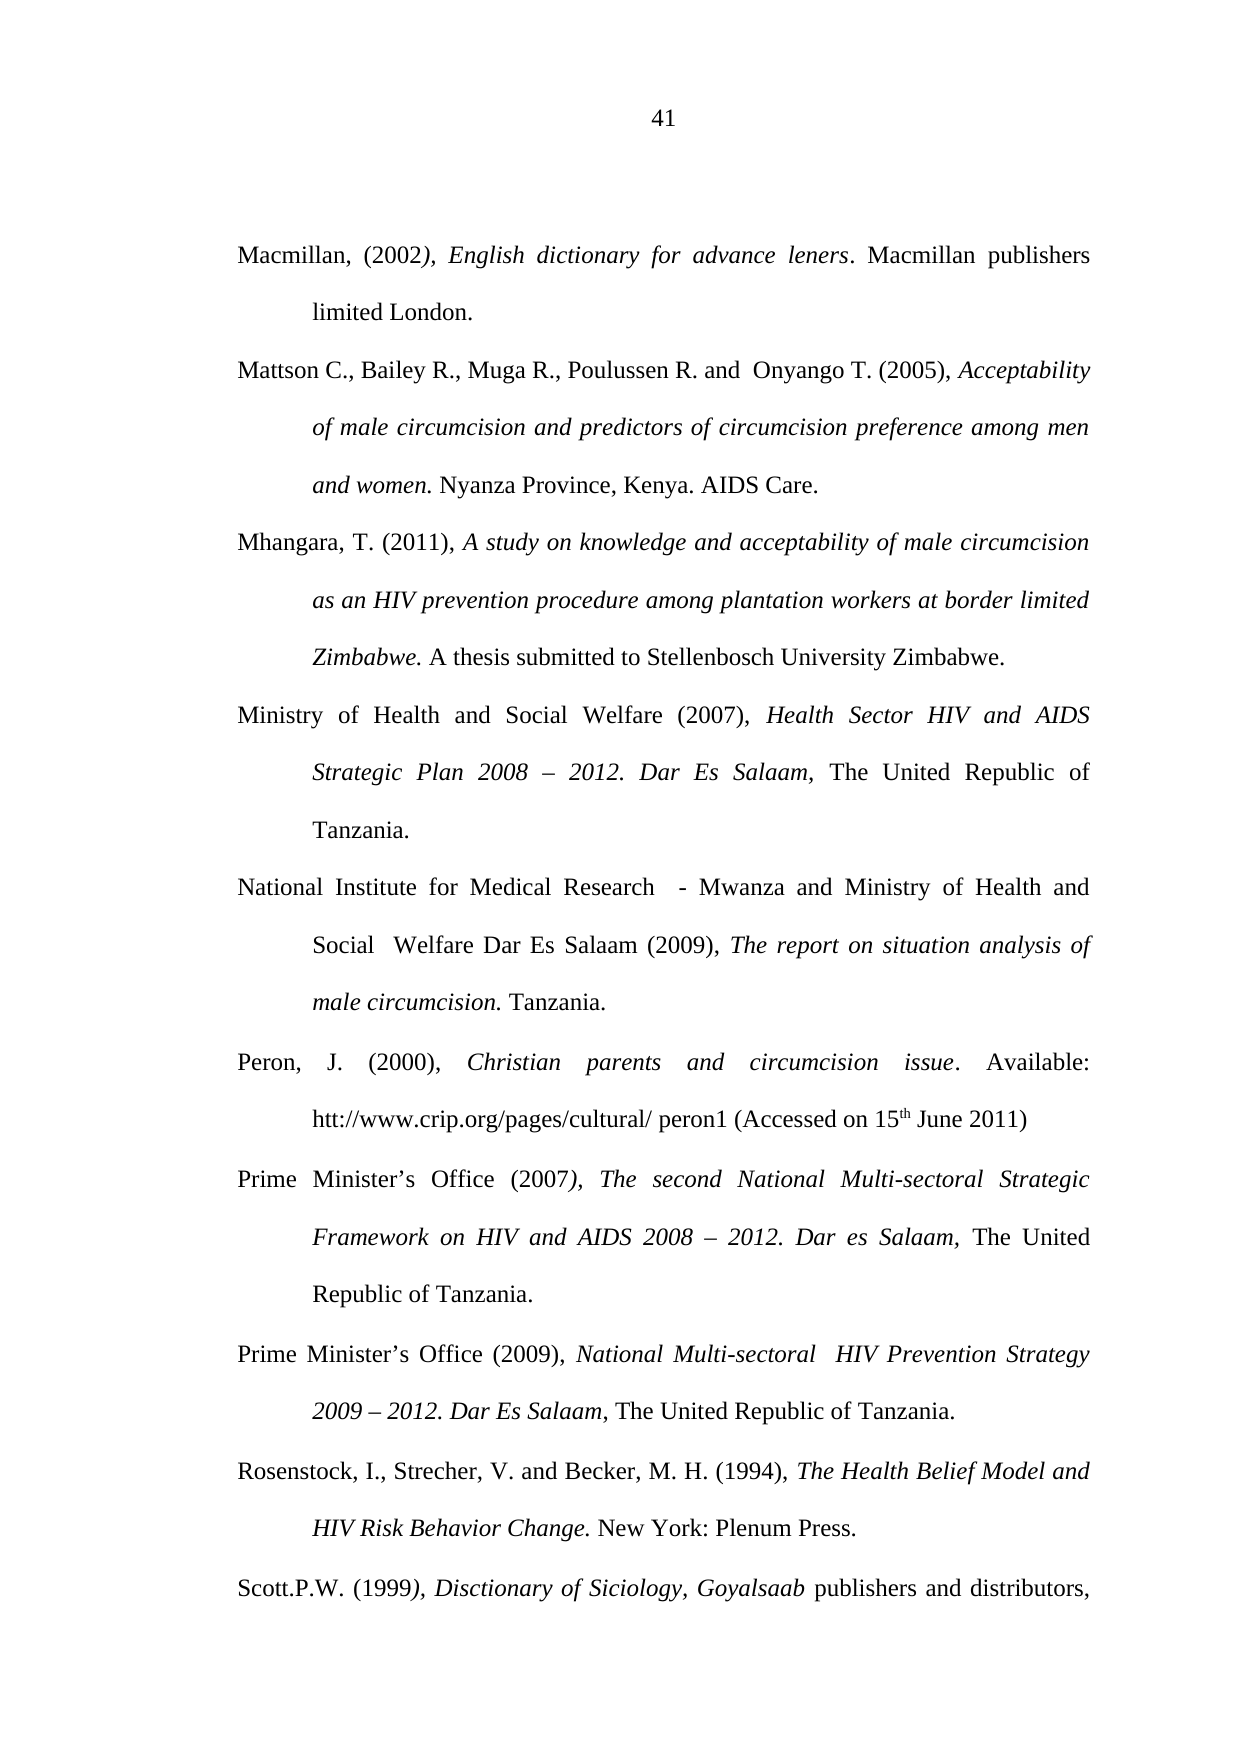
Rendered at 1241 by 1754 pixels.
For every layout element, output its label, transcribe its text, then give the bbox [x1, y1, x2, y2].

text Rosenstock, I., Strecher, V. and Becker, M. H. (1994), The Health Belief Model and HIV Risk Behavior Change. New York: Plenum Press. [237, 1456, 1090, 1542]
text Mattson C., Bailey R., Muga R., Poulussen R. and Onyango T. (2005), Acceptability of male circumcision and predictors of circumcision preference among men and women. Nyanza Province, Kenya. AIDS Care. [237, 355, 1090, 499]
text Mhangara, T. (2011), A study on knowledge and acceptability of male circumcision as an HIV prevention procedure among plantation workers at border limited Zimbabwe. A thesis submitted to Stellenbosch University Zimbabwe. [237, 527, 1090, 671]
text Macmillan, (2002), English dictionary for advance leners. Macmillan publishers limited London. [237, 240, 1090, 326]
text National Institute for Medical Research - Mwanza and Ministry of Health and Social Welfare Dar Es Salaam (2009), The report on situation analysis of male circumcision. Tanzania. [237, 872, 1090, 1016]
text Prime Minister’s Office (2009), National Multi-sectoral HIV Prevention Strategy 2009 – 2012. Dar Es Salaam, The United Republic of Tanzania. [237, 1339, 1090, 1425]
text Prime Minister’s Office (2007), The second National Multi-sectoral Strategic Framework on HIV and AIDS 2008 – 2012. Dar es Salaam, The United Republic of Tanzania. [237, 1164, 1090, 1308]
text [237, 1573, 1090, 1602]
text Ministry of Health and Social Welfare (2007), Health Sector HIV and AIDS Strategic Plan 2008 – 2012. Dar Es Salaam, The United Republic of Tanzania. [237, 700, 1090, 844]
text Peron, J. (2000), Christian parents and circumcision issue. Available: htt://www.crip.org/pages/cultural/ peron1 (Accessed on 15th June 2011) [237, 1047, 1090, 1133]
